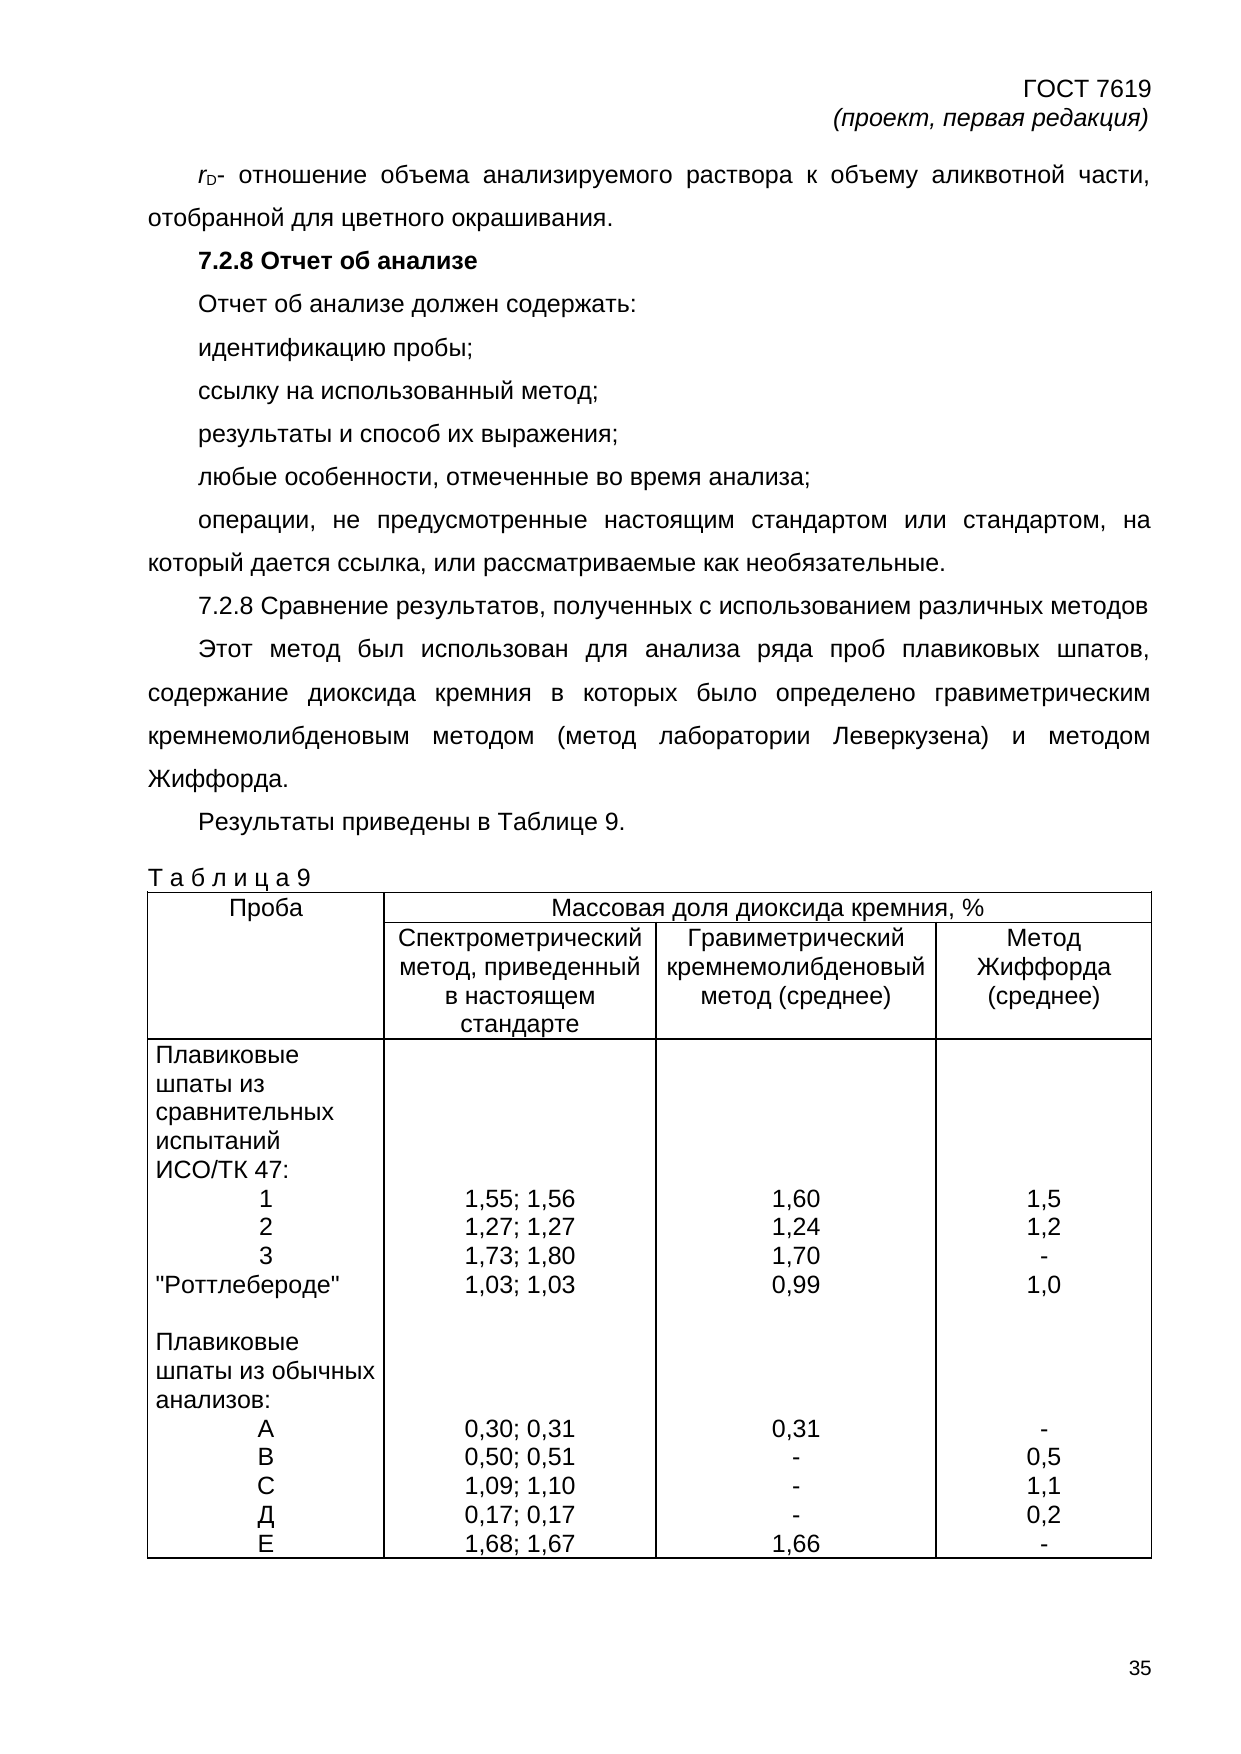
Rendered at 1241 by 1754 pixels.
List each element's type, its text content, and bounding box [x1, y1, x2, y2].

table_cell 0,2 [937, 1500, 1151, 1528]
table_cell - [937, 1529, 1151, 1557]
text ссылку на использованный метод; [148, 376, 1152, 404]
table_cell 1,03; 1,03 [385, 1270, 655, 1413]
table_cell A [148, 1414, 383, 1442]
table_header Проба [148, 893, 383, 922]
text операции, не предусмотренные настоящим стандартом или стандартом, на который дается ссылка, или рассматриваемые как необязательные. [148, 505, 1152, 577]
table_cell Гравиметрический кремнемолибденовый метод (среднее) [657, 923, 935, 1038]
table_cell C [148, 1471, 383, 1500]
table_cell 1,70 [657, 1241, 935, 1270]
table_cell 1,5 [937, 1184, 1151, 1212]
table_cell 1,55; 1,56 [385, 1184, 655, 1212]
table_cell [385, 1040, 655, 1183]
table_cell 0,17; 0,17 [385, 1500, 655, 1528]
text любые особенности, отмеченные во время анализа; [148, 462, 1152, 491]
table_cell 0,31 [657, 1414, 935, 1442]
table_header Массовая доля диоксида кремния, % [385, 893, 1151, 922]
table_cell 0,50; 0,51 [385, 1442, 655, 1471]
table_cell - [657, 1500, 935, 1528]
text rD- отношение объема анализируемого раствора к объему аликвотной части, отобранной для цветного окрашивания. [148, 160, 1152, 232]
text 7.2.8 Отчет об анализе [148, 246, 1152, 275]
table_cell 1,1 [937, 1471, 1151, 1500]
table_cell - [937, 1241, 1151, 1270]
table_cell Д [148, 1500, 383, 1528]
table_cell 1,66 [657, 1529, 935, 1557]
text идентификацию пробы; [148, 333, 1152, 361]
table_cell 0,99 [657, 1270, 935, 1413]
table_cell 3 [148, 1241, 383, 1270]
table_cell Метод Жиффорда (среднее) [937, 923, 1151, 1038]
table_cell 2 [148, 1212, 383, 1241]
table_cell 1,2 [937, 1212, 1151, 1241]
table_cell 0,5 [937, 1442, 1151, 1471]
table_cell [148, 922, 383, 1038]
table_cell 1,0 [937, 1270, 1151, 1413]
table_cell - [657, 1442, 935, 1471]
table_cell 1,60 [657, 1184, 935, 1212]
text Отчет об анализе должен содержать: [148, 289, 1152, 318]
table_cell 1,09; 1,10 [385, 1471, 655, 1500]
text Результаты приведены в Таблице 9. [148, 807, 1152, 836]
table_cell - [937, 1414, 1151, 1442]
table_cell 1 [148, 1184, 383, 1212]
table_cell Плавиковые шпаты из сравнительных испытаний ИСО/ТК 47: [148, 1040, 383, 1183]
table_cell 1,24 [657, 1212, 935, 1241]
table_cell [657, 1040, 935, 1183]
table_cell B [148, 1442, 383, 1471]
table_cell "Роттлебероде" Плавиковые шпаты из обычных анализов: [148, 1270, 383, 1413]
text Этот метод был использован для анализа ряда проб плавиковых шпатов, содержание диоксида кремния в которых было определено гравиметрическим кремнемолибденовым методом (метод лаборатории Леверкузена) и методом Жиффорда. [148, 634, 1152, 793]
table_cell 1,68; 1,67 [385, 1529, 655, 1557]
table_cell - [657, 1471, 935, 1500]
table_cell 1,73; 1,80 [385, 1241, 655, 1270]
table_cell 0,30; 0,31 [385, 1414, 655, 1442]
table_cell 1,27; 1,27 [385, 1212, 655, 1241]
table_cell E [148, 1529, 383, 1557]
table_cell Спектрометрический метод, приведенный в настоящем стандарте [385, 923, 655, 1038]
text результаты и способ их выражения; [148, 419, 1152, 448]
text 7.2.8 Сравнение результатов, полученных с использованием различных методов [148, 591, 1152, 620]
table_cell [937, 1040, 1151, 1183]
